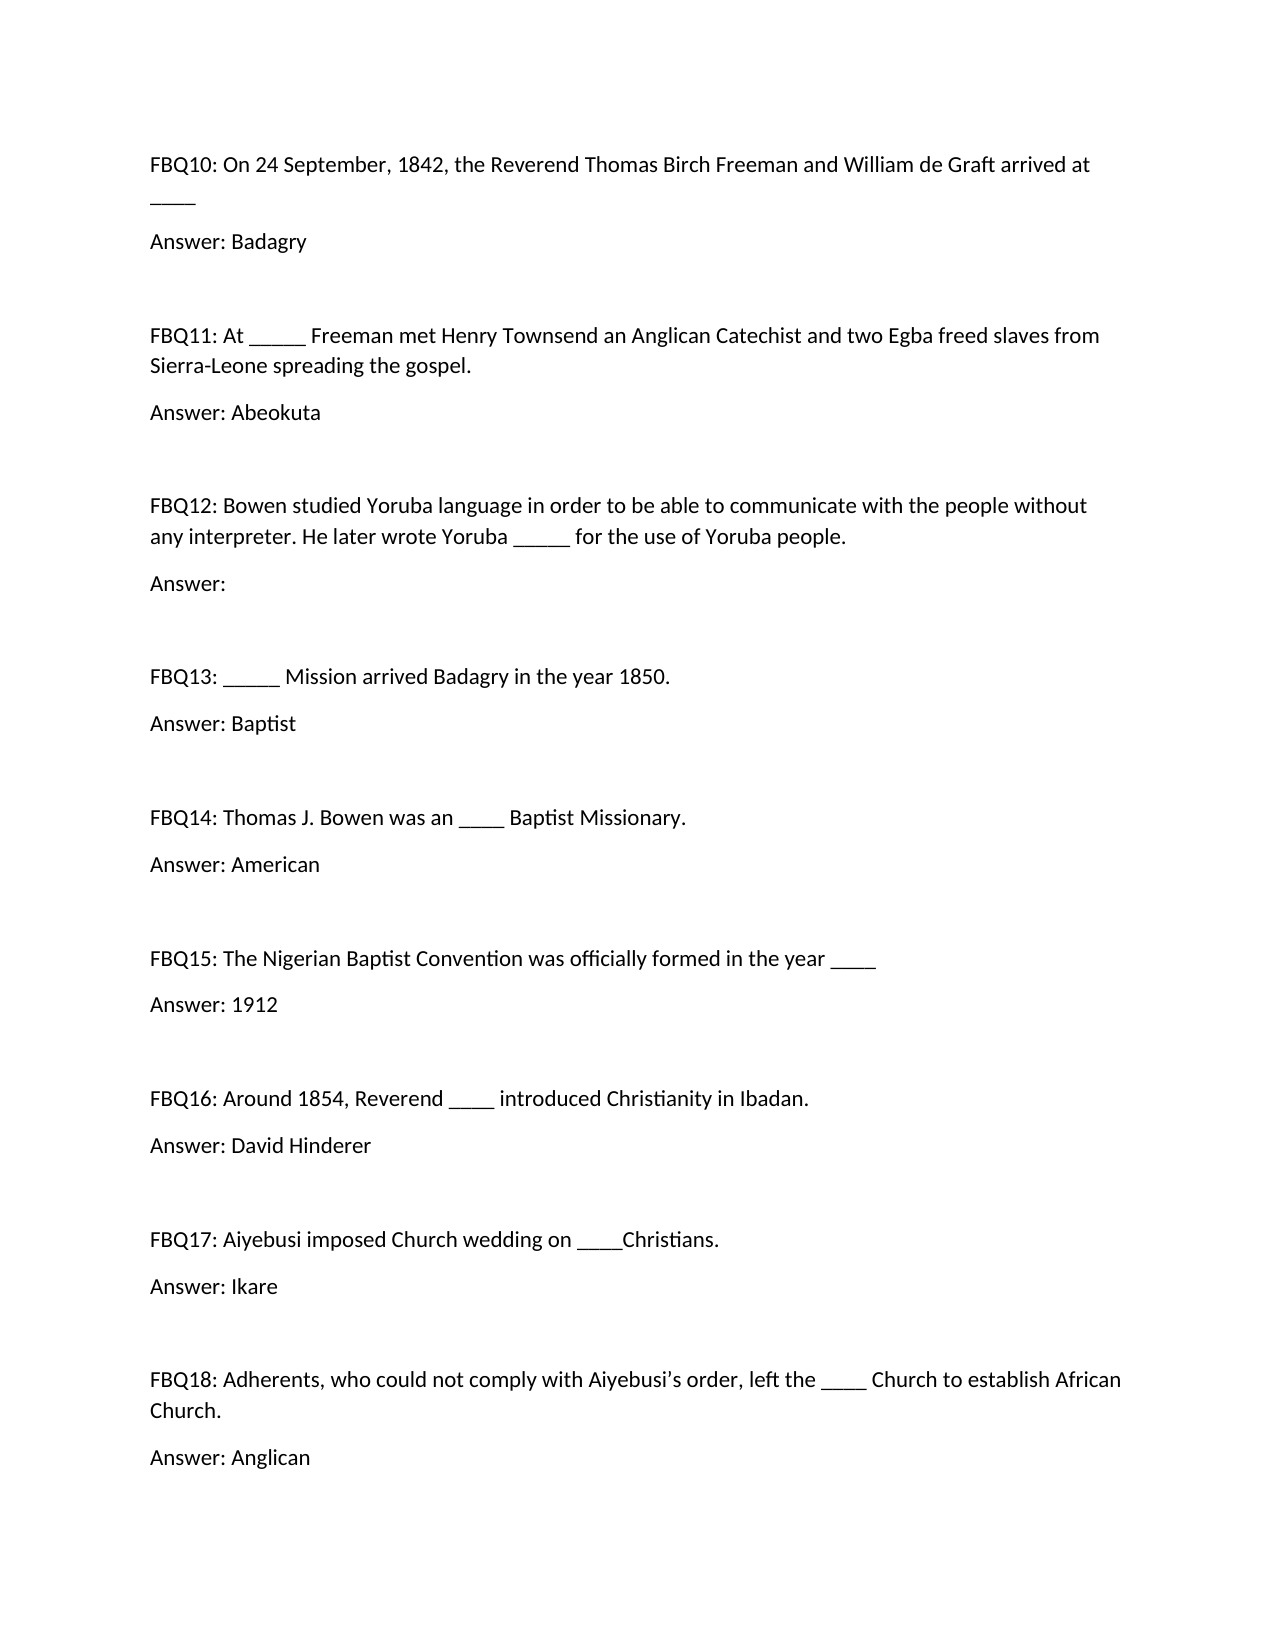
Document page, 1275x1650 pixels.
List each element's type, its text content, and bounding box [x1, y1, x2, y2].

text Answer: Badagry [150, 227, 1125, 255]
text Answer: Abeokuta [150, 398, 1125, 426]
text FBQ14: Thomas J. Bowen was an ____ Baptist Missionary. [150, 803, 1125, 831]
text Answer: Baptist [150, 709, 1125, 737]
text FBQ16: Around 1854, Reverend ____ introduced Christianity in Ibadan. [150, 1084, 1125, 1112]
text FBQ18: Adherents, who could not comply with Aiyebusi’s order, left the ____ Church to establish African Church. [150, 1366, 1125, 1424]
text Answer: Anglican [150, 1443, 1125, 1471]
text FBQ17: Aiyebusi imposed Church wedding on ____Christians. [150, 1225, 1125, 1253]
text Answer: Ikare [150, 1272, 1125, 1300]
text FBQ10: On 24 September, 1842, the Reverend Thomas Birch Freeman and William de Graft arrived at ____ [150, 150, 1125, 208]
text Answer: 1912 [150, 991, 1125, 1019]
text Answer: David Hinderer [150, 1131, 1125, 1159]
text FBQ11: At _____ Freeman met Henry Townsend an Anglican Catechist and two Egba freed slaves from Sierra-Leone spreading the gospel. [150, 321, 1125, 379]
text FBQ12: Bowen studied Yoruba language in order to be able to communicate with the people without any interpreter. He later wrote Yoruba _____ for the use of Yoruba people. [150, 492, 1125, 550]
text Answer: American [150, 850, 1125, 878]
text FBQ13: _____ Mission arrived Badagry in the year 1850. [150, 662, 1125, 691]
text Answer: [150, 569, 1125, 597]
text FBQ15: The Nigerian Baptist Convention was officially formed in the year ____ [150, 944, 1125, 972]
